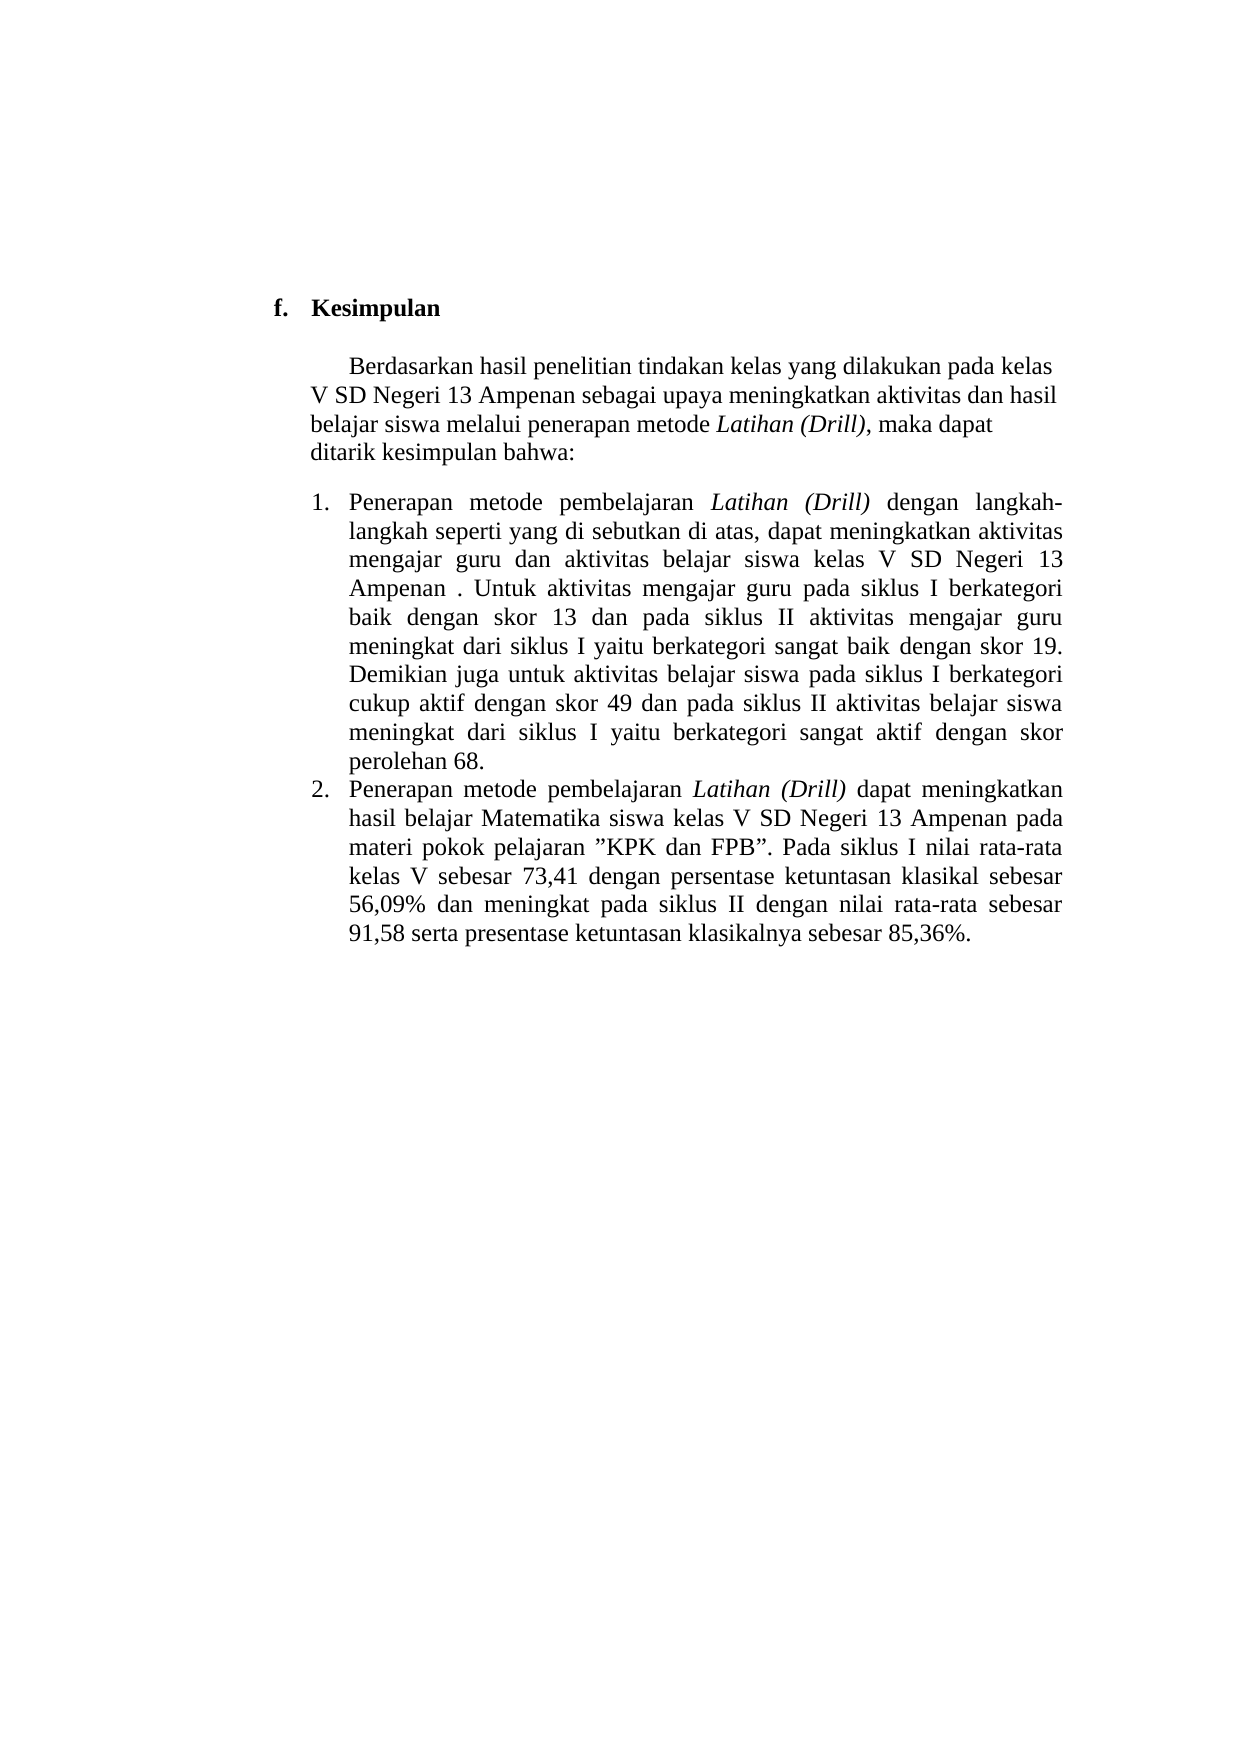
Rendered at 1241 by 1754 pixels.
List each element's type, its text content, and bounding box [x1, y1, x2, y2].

text Berdasarkan hasil penelitian tindakan kelas yang dilakukan pada kelas V SD Negeri 13 Ampenan sebagai upaya meningkatkan aktivitas dan hasil belajar siswa melalui penerapan metode Latihan (Drill), maka dapat ditarik kesimpulan bahwa: [310, 351, 1063, 466]
list Kesimpulan [274, 293, 1063, 322]
list Penerapan metode pembelajaran Latihan (Drill) dengan langkah-langkah seperti yang di sebutkan di atas, dapat meningkatkan aktivitas mengajar guru dan aktivitas belajar siswa kelas V SD Negeri 13 Ampenan . Untuk aktivitas mengajar guru pada siklus I berkategori baik dengan skor 13 dan pada siklus II aktivitas mengajar guru meningkat dari siklus I yaitu berkategori sangat baik dengan skor 19. Demikian juga untuk aktivitas belajar siswa pada siklus I berkategori cukup aktif dengan skor 49 dan pada siklus II aktivitas belajar siswa meningkat dari siklus I yaitu berkategori sangat aktif dengan skor perolehan 68. [311, 487, 1063, 774]
list Penerapan metode pembelajaran Latihan (Drill) dapat meningkatkan hasil belajar Matematika siswa kelas V SD Negeri 13 Ampenan pada materi pokok pelajaran ”KPK dan FPB”. Pada siklus I nilai rata-rata kelas V sebesar 73,41 dengan persentase ketuntasan klasikal sebesar 56,09% dan meningkat pada siklus II dengan nilai rata-rata sebesar 91,58 serta presentase ketuntasan klasikalnya sebesar 85,36%. [311, 774, 1063, 947]
